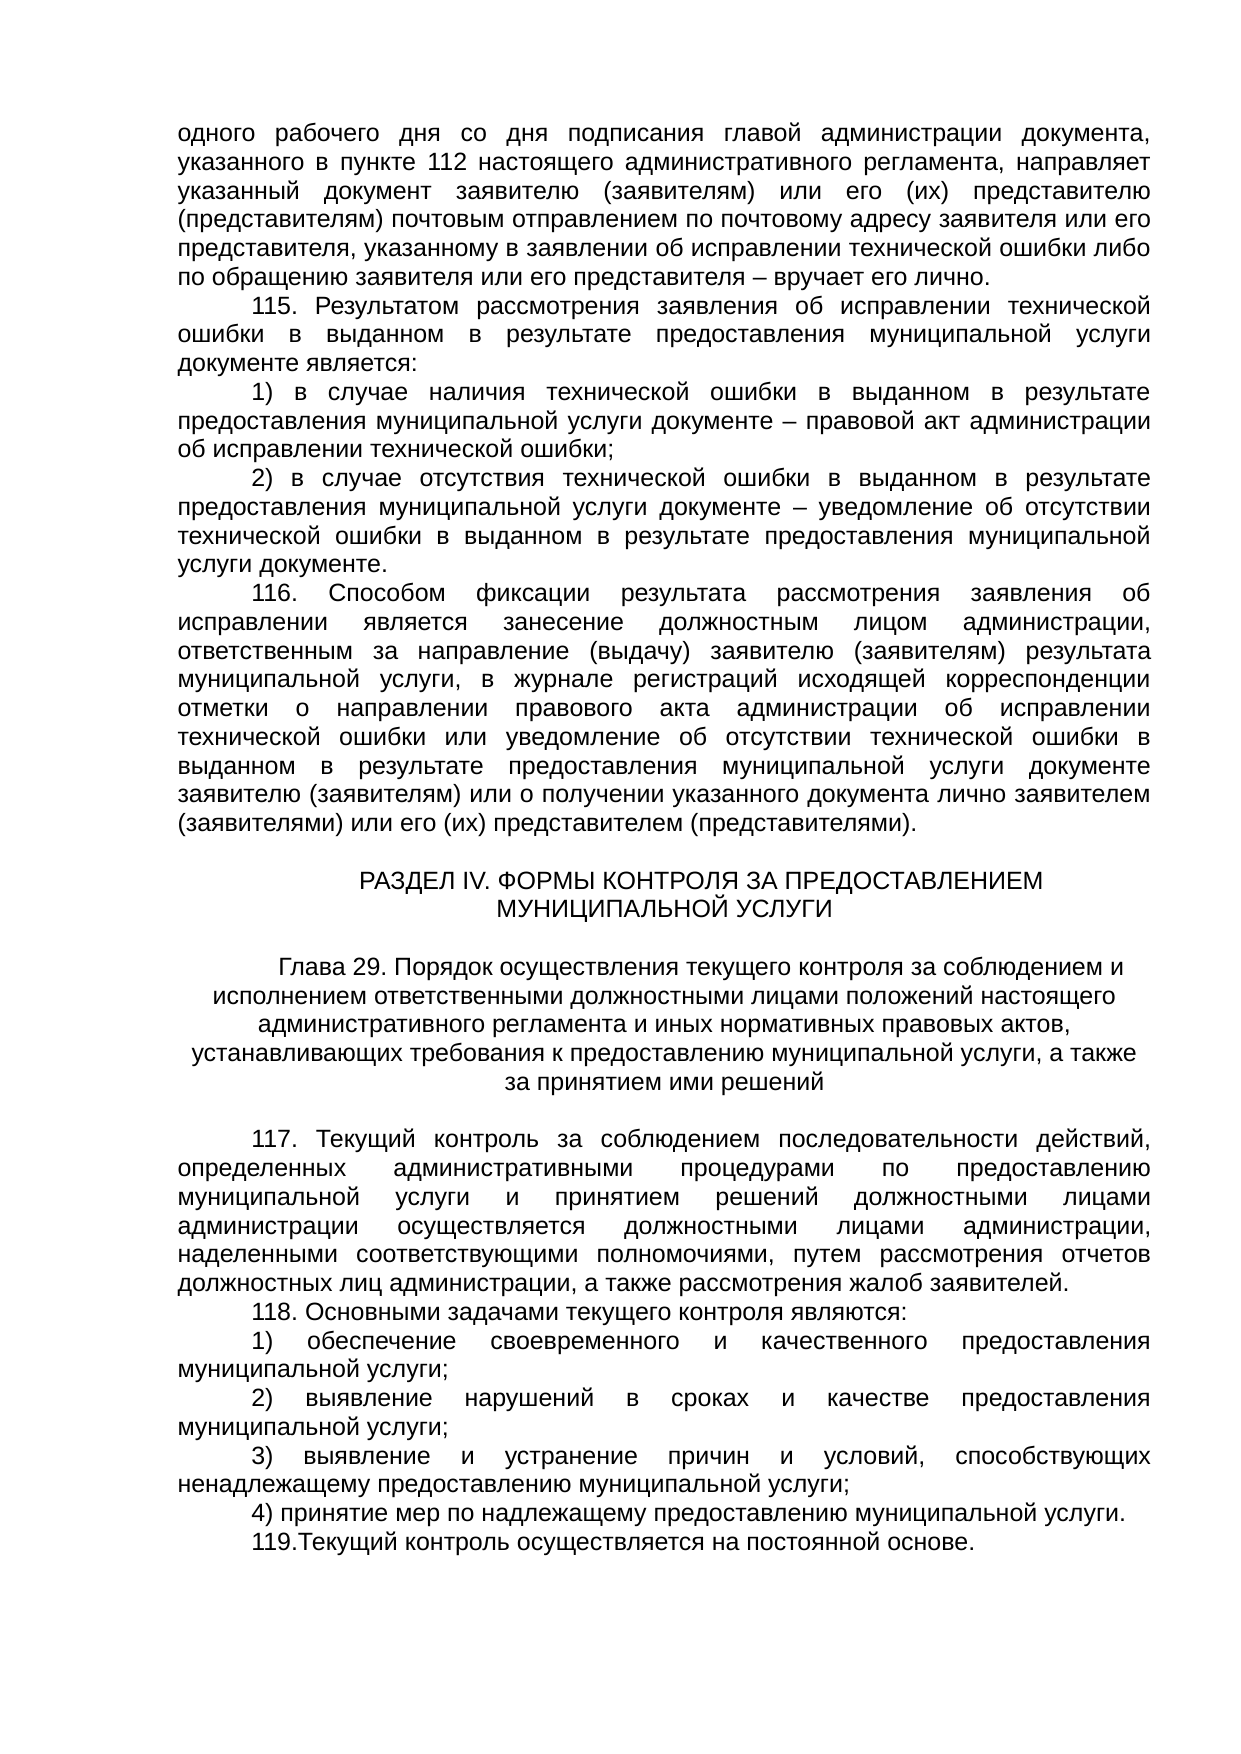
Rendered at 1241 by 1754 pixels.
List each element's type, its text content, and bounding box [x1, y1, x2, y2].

text 117. Текущий контроль за соблюдением последовательности действий, определенных административными процедурами по предоставлению муниципальной услуги и принятием решений должностными лицами администрации осуществляется должностными лицами администрации, наделенными соответствующими полномочиями, путем рассмотрения отчетов должностных лиц администрации, а также рассмотрения жалоб заявителей. [177, 1124, 1152, 1297]
text 116. Способом фиксации результата рассмотрения заявления об исправлении является занесение должностным лицом администрации, ответственным за направление (выдачу) заявителю (заявителям) результата муниципальной услуги, в журнале регистраций исходящей корреспонденции отметки о направлении правового акта администрации об исправлении технической ошибки или уведомление об отсутствии технической ошибки в выданном в результате предоставления муниципальной услуги документе заявителю (заявителям) или о получении указанного документа лично заявителем (заявителями) или его (их) представителем (представителями). [177, 578, 1152, 837]
text 1) обеспечение своевременного и качественного предоставления муниципальной услуги; [177, 1326, 1152, 1383]
text РАЗДЕЛ IV. ФОРМЫ КОНТРОЛЯ ЗА ПРЕДОСТАВЛЕНИЕМ МУНИЦИПАЛЬНОЙ УСЛУГИ [177, 866, 1152, 923]
text 4) принятие мер по надлежащему предоставлению муниципальной услуги. [177, 1498, 1152, 1527]
text 2) выявление нарушений в сроках и качестве предоставления муниципальной услуги; [177, 1383, 1152, 1441]
text 115. Результатом рассмотрения заявления об исправлении технической ошибки в выданном в результате предоставления муниципальной услуги документе является: [177, 291, 1152, 377]
text 2) в случае отсутствия технической ошибки в выданном в результате предоставления муниципальной услуги документе – уведомление об отсутствии технической ошибки в выданном в результате предоставления муниципальной услуги документе. [177, 463, 1152, 578]
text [177, 118, 1152, 291]
text 119.Текущий контроль осуществляется на постоянной основе. [177, 1527, 1152, 1556]
text 3) выявление и устранение причин и условий, способствующих ненадлежащему предоставлению муниципальной услуги; [177, 1441, 1152, 1498]
text Глава 29. Порядок осуществления текущего контроля за соблюдением и исполнением ответственными должностными лицами положений настоящего административного регламента и иных нормативных правовых актов, устанавливающих требования к предоставлению муниципальной услуги, а также за принятием ими решений [177, 952, 1152, 1096]
text 1) в случае наличия технической ошибки в выданном в результате предоставления муниципальной услуги документе – правовой акт администрации об исправлении технической ошибки; [177, 377, 1152, 463]
text 118. Основными задачами текущего контроля являются: [177, 1297, 1152, 1326]
